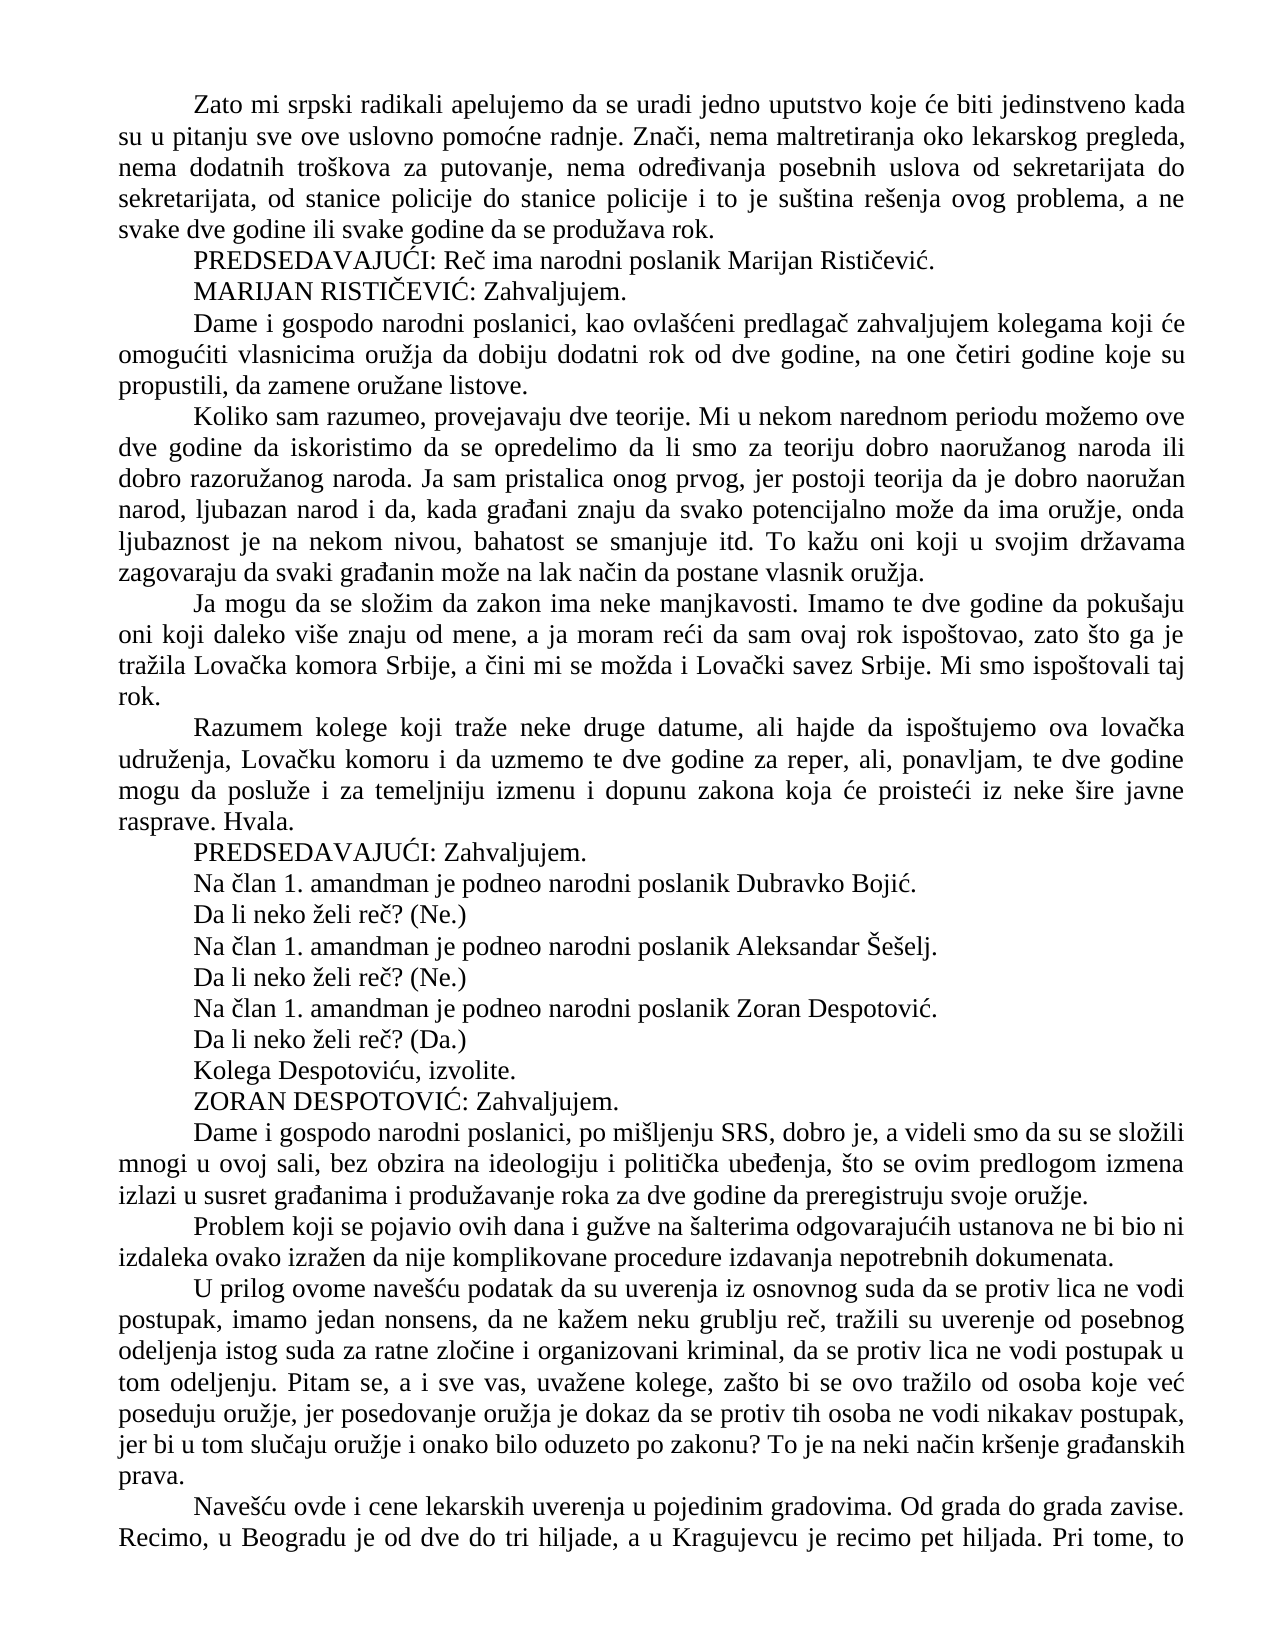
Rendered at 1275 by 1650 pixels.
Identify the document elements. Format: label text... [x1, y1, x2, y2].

text PREDSEDAVAJUĆI: Reč ima narodni poslanik Marijan Rističević. [118, 244, 1186, 276]
text Zato mi srpski radikali apelujemo da se uradi jedno uputstvo koje će biti jedinstveno kada su u pitanju sve ove uslovno pomoćne radnje. Znači, nema maltretiranja oko lekarskog pregleda, nema dodatnih troškova za putovanje, nema određivanja posebnih uslova od sekretarijata do sekretarijata, od stanice policije do stanice policije i to je suština rešenja ovog problema, a ne svake dve godine ili svake godine da se produžava rok. [118, 89, 1186, 244]
text Da li neko želi reč? (Ne.) [118, 898, 1186, 929]
text Na član 1. amandman je podneo narodni poslanik Dubravko Bojić. [118, 867, 1186, 898]
text Koliko sam razumeo, provejavaju dve teorije. Mi u nekom narednom periodu možemo ove dve godine da iskoristimo da se opredelimo da li smo za teoriju dobro naoružanog naroda ili dobro razoružanog naroda. Ja sam pristalica onog prvog, jer postoji teorija da je dobro naoružan narod, ljubazan narod i da, kada građani znaju da svako potencijalno može da ima oružje, onda ljubaznost je na nekom nivou, bahatost se smanjuje itd. To kažu oni koji u svojim državama zagovaraju da svaki građanin može na lak način da postane vlasnik oružja. [118, 400, 1186, 587]
text Na član 1. amandman je podneo narodni poslanik Zoran Despotović. [118, 992, 1186, 1023]
text Problem koji se pojavio ovih dana i gužve na šalterima odgovarajućih ustanova ne bi bio ni izdaleka ovako izražen da nije komplikovane procedure izdavanja nepotrebnih dokumenata. [118, 1210, 1186, 1272]
text MARIJAN RISTIČEVIĆ: Zahvaljujem. [118, 276, 1186, 307]
text U prilog ovome navešću podatak da su uverenja iz osnovnog suda da se protiv lica ne vodi postupak, imamo jedan nonsens, da ne kažem neku grublju reč, tražili su uverenje od posebnog odeljenja istog suda za ratne zločine i organizovani kriminal, da se protiv lica ne vodi postupak u tom odeljenju. Pitam se, a i sve vas, uvažene kolege, zašto bi se ovo tražilo od osoba koje već poseduju oružje, jer posedovanje oružja je dokaz da se protiv tih osoba ne vodi nikakav postupak, jer bi u tom slučaju oružje i onako bilo oduzeto po zakonu? To je na neki način kršenje građanskih prava. [118, 1272, 1186, 1490]
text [118, 1490, 1186, 1552]
text Dame i gospodo narodni poslanici, po mišljenju SRS, dobro je, a videli smo da su se složili mnogi u ovoj sali, bez obzira na ideologiju i politička ubeđenja, što se ovim predlogom izmena izlazi u susret građanima i produžavanje roka za dve godine da preregistruju svoje oružje. [118, 1116, 1186, 1210]
text Ja mogu da se složim da zakon ima neke manjkavosti. Imamo te dve godine da pokušaju oni koji daleko više znaju od mene, a ja moram reći da sam ovaj rok ispoštovao, zato što ga je tražila Lovačka komora Srbije, a čini mi se možda i Lovački savez Srbije. Mi smo ispoštovali taj rok. [118, 587, 1186, 712]
text PREDSEDAVAJUĆI: Zahvaljujem. [118, 836, 1186, 867]
text ZORAN DESPOTOVIĆ: Zahvaljujem. [118, 1085, 1186, 1116]
text Kolega Despotoviću, izvolite. [118, 1054, 1186, 1085]
text Dame i gospodo narodni poslanici, kao ovlašćeni predlagač zahvaljujem kolegama koji će omogućiti vlasnicima oružja da dobiju dodatni rok od dve godine, na one četiri godine koje su propustili, da zamene oružane listove. [118, 307, 1186, 400]
text Da li neko želi reč? (Ne.) [118, 961, 1186, 992]
text Razumem kolege koji traže neke druge datume, ali hajde da ispoštujemo ova lovačka udruženja, Lovačku komoru i da uzmemo te dve godine za reper, ali, ponavljam, te dve godine mogu da posluže i za temeljniju izmenu i dopunu zakona koja će proisteći iz neke šire javne rasprave. Hvala. [118, 712, 1186, 836]
text Na član 1. amandman je podneo narodni poslanik Aleksandar Šešelj. [118, 929, 1186, 961]
text Da li neko želi reč? (Da.) [118, 1023, 1186, 1054]
